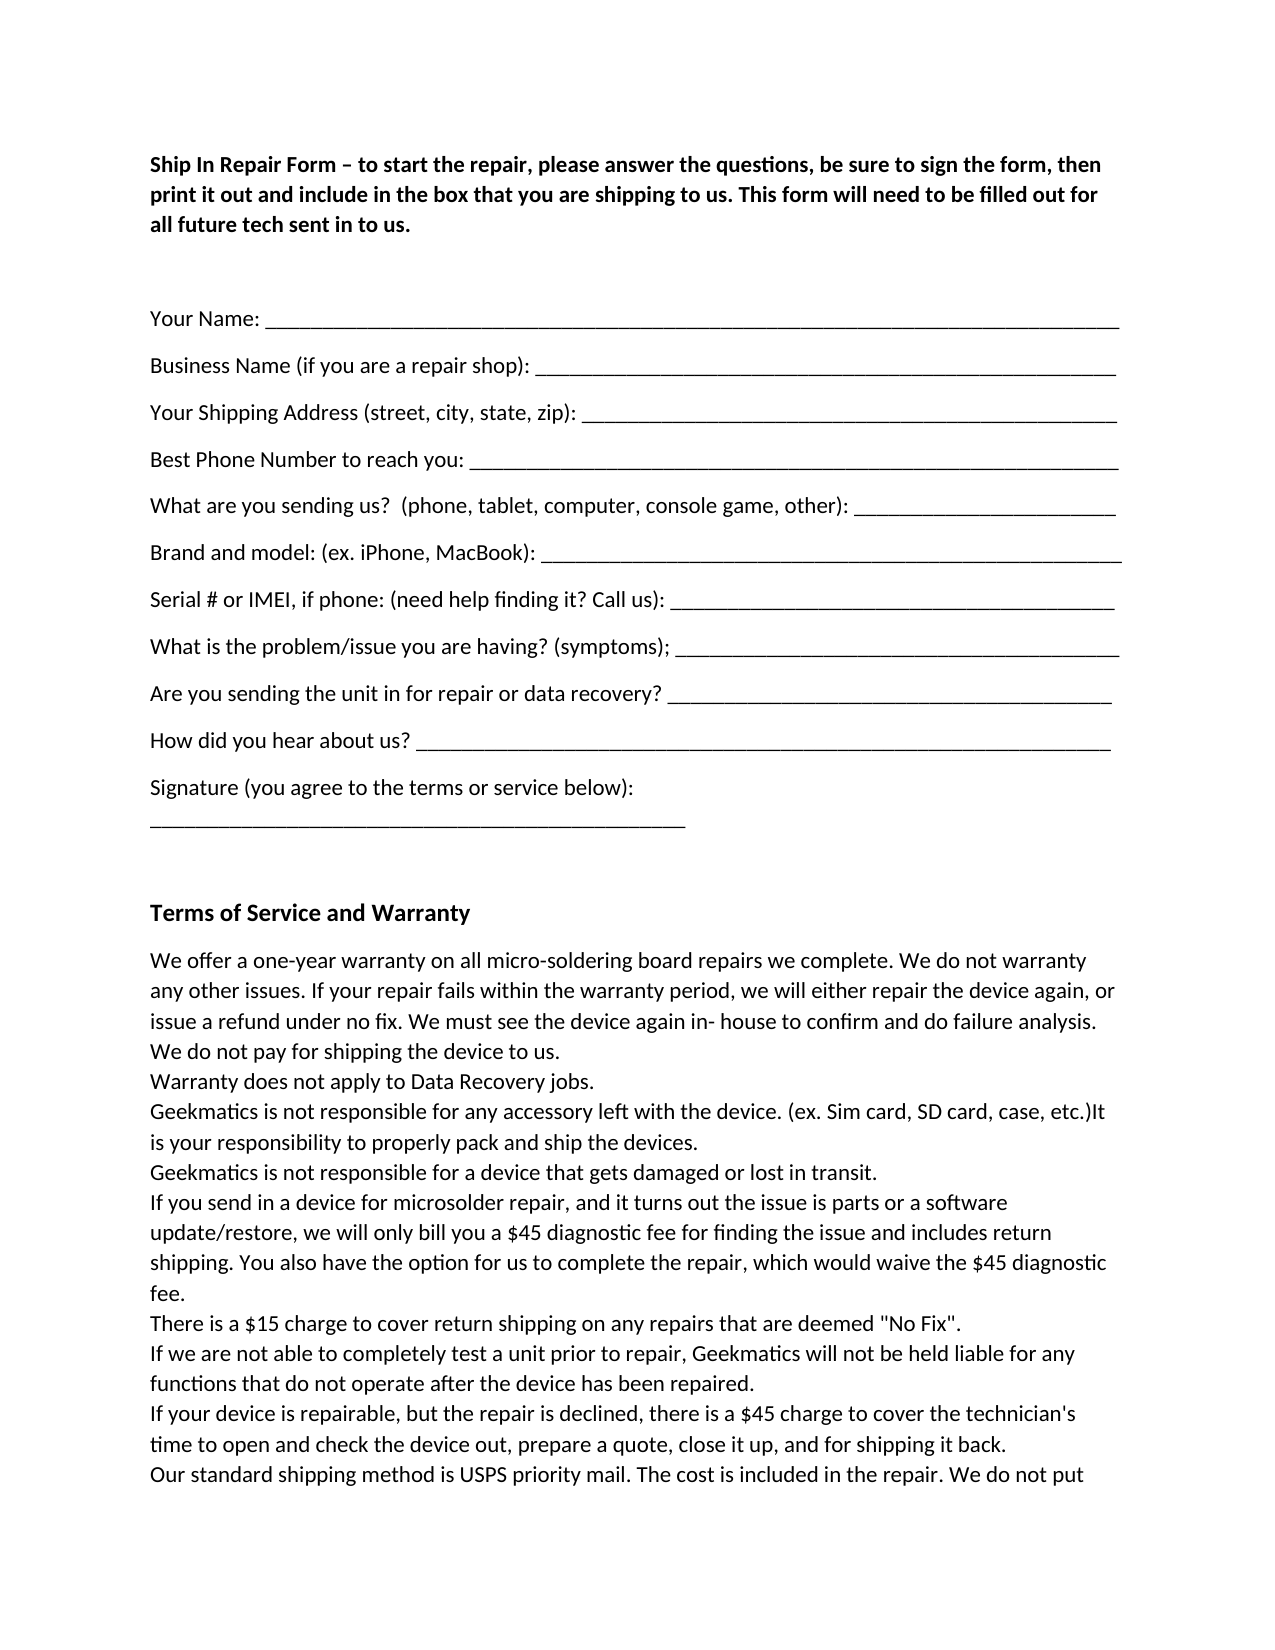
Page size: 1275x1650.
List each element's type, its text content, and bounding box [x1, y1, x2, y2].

text Business Name (if you are a repair shop): ___________________________________________________ [150, 351, 1125, 379]
text Your Shipping Address (street, city, state, zip): _______________________________________________ [150, 398, 1125, 426]
text Ship In Repair Form – to start the repair, please answer the questions, be sure to sign the form, then print it out and include in the box that you are shipping to us. This form will need to be filled out for all future tech sent in to us. [150, 150, 1125, 238]
text How did you hear about us? _____________________________________________________________ [150, 726, 1125, 754]
text Best Phone Number to reach you: _________________________________________________________ [150, 445, 1125, 473]
text What is the problem/issue you are having? (symptoms); _______________________________________ [150, 632, 1125, 660]
text Are you sending the unit in for repair or data recovery? _______________________________________ [150, 679, 1125, 707]
text Serial # or IMEI, if phone: (need help finding it? Call us): _______________________________________ [150, 585, 1125, 613]
text What are you sending us? (phone, tablet, computer, console game, other): _______________________ [150, 492, 1125, 520]
text Signature (you agree to the terms or service below): _______________________________________________ [150, 773, 1125, 831]
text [150, 946, 1125, 1488]
text Your Name: ___________________________________________________________________________ [150, 304, 1125, 332]
text Brand and model: (ex. iPhone, MacBook): ___________________________________________________ [150, 538, 1125, 567]
text Terms of Service and Warranty [150, 897, 1125, 927]
